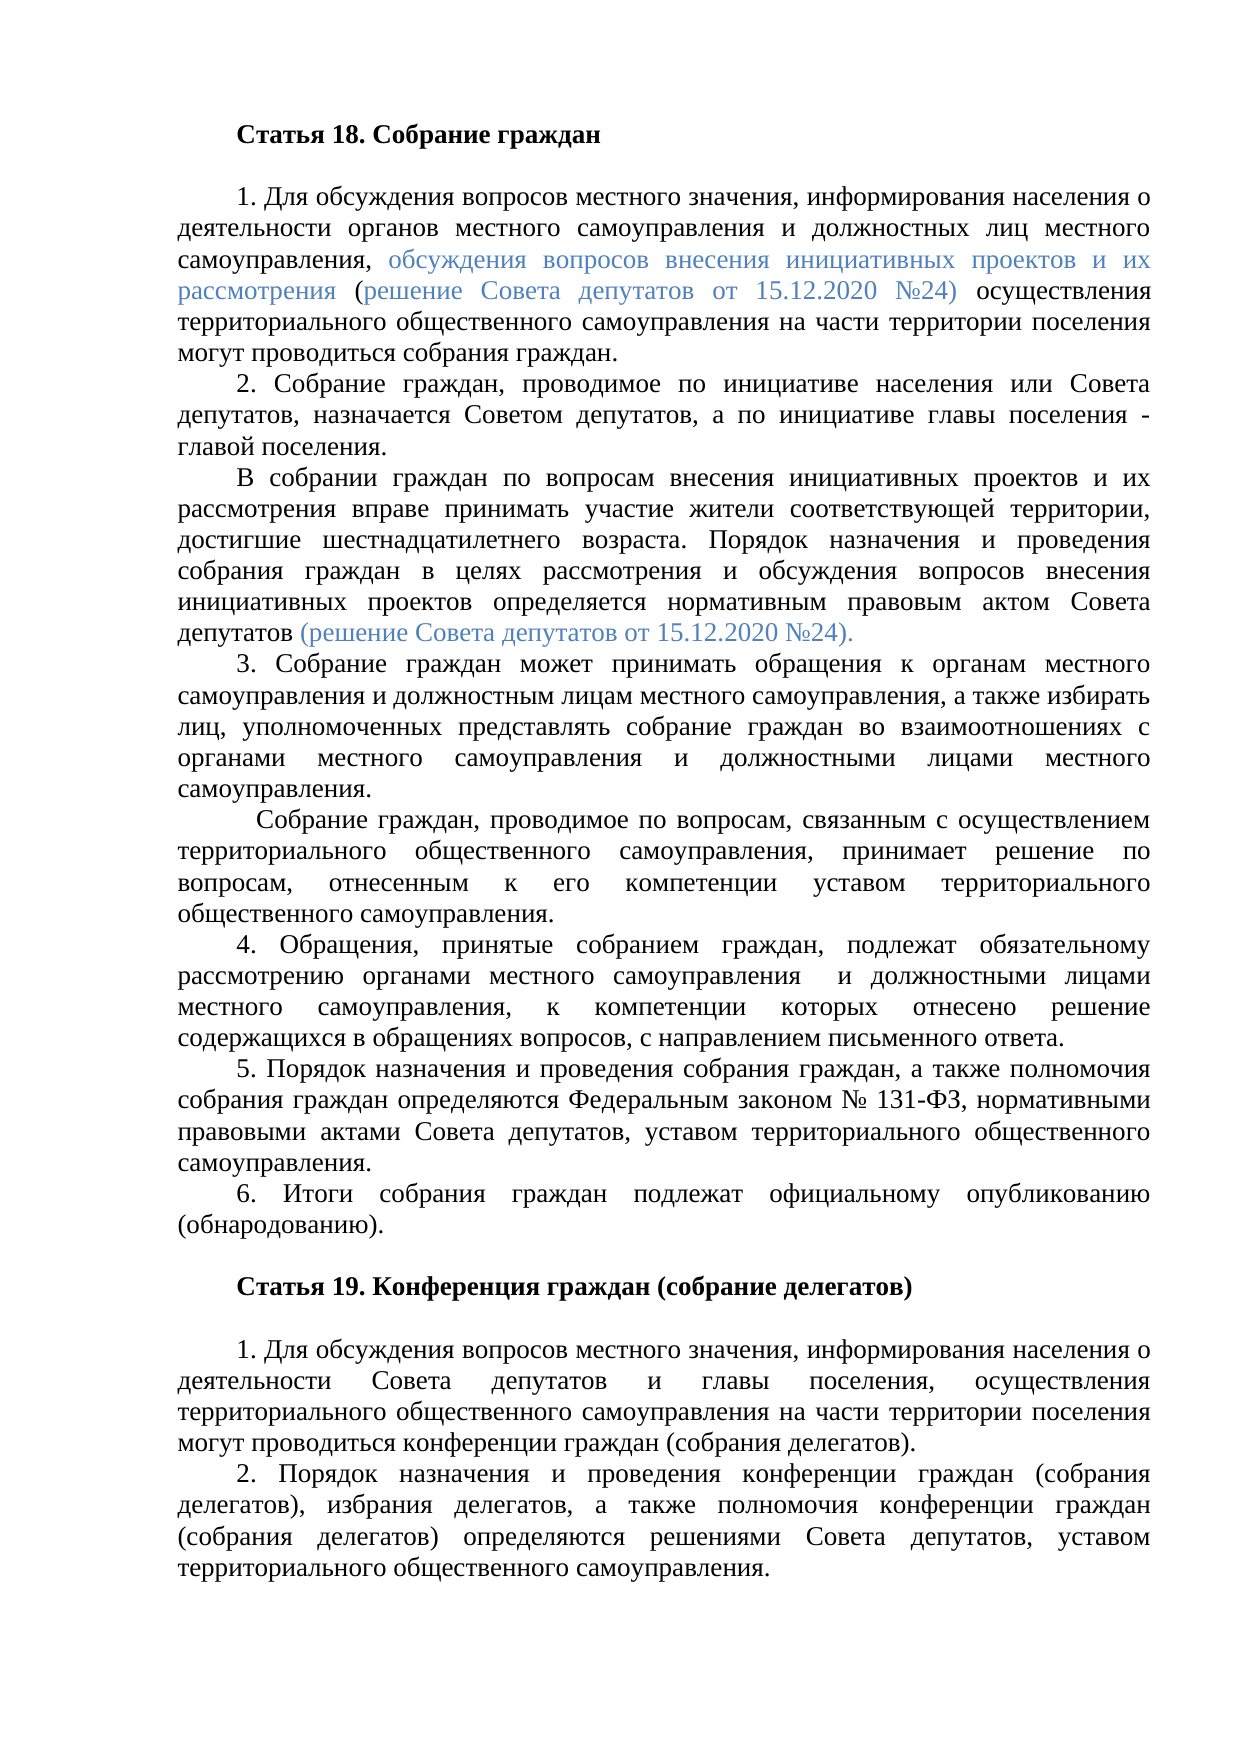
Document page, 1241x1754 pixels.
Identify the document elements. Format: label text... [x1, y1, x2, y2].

text 2. Собрание граждан, проводимое по инициативе населения или Совета депутатов, назначается Советом депутатов, а по инициативе главы поселения - главой поселения. [177, 367, 1152, 461]
text Статья 19. Конференция граждан (собрание делегатов) [177, 1271, 1152, 1302]
text 1. Для обсуждения вопросов местного значения, информирования населения о деятельности Совета депутатов и главы поселения, осуществления территориального общественного самоуправления на части территории поселения могут проводиться конференции граждан (собрания делегатов). [177, 1333, 1152, 1457]
text Собрание граждан, проводимое по вопросам, связанным с осуществлением территориального общественного самоуправления, принимает решение по вопросам, отнесенным к его компетенции уставом территориального общественного самоуправления. [177, 803, 1152, 928]
text 1. Для обсуждения вопросов местного значения, информирования населения о деятельности органов местного самоуправления и должностных лиц местного самоуправления, обсуждения вопросов внесения инициативных проектов и их рассмотрения (решение Совета депутатов от 15.12.2020 №24) осуществления территориального общественного самоуправления на части территории поселения могут проводиться собрания граждан. [177, 180, 1152, 367]
text 3. Собрание граждан может принимать обращения к органам местного самоуправления и должностным лицам местного самоуправления, а также избирать лиц, уполномоченных представлять собрание граждан во взаимоотношениях с органами местного самоуправления и должностными лицами местного самоуправления. [177, 648, 1152, 803]
text 2. Порядок назначения и проведения конференции граждан (собрания делегатов), избрания делегатов, а также полномочия конференции граждан (собрания делегатов) определяются решениями Совета депутатов, уставом территориального общественного самоуправления. [177, 1457, 1152, 1582]
text 5. Порядок назначения и проведения собрания граждан, а также полномочия собрания граждан определяются Федеральным законом № 131-ФЗ, нормативными правовыми актами Совета депутатов, уставом территориального общественного самоуправления. [177, 1052, 1152, 1177]
text 4. Обращения, принятые собранием граждан, подлежат обязательному рассмотрению органами местного самоуправления и должностными лицами местного самоуправления, к компетенции которых отнесено решение содержащихся в обращениях вопросов, с направлением письменного ответа. [177, 928, 1152, 1052]
text В собрании граждан по вопросам внесения инициативных проектов и их рассмотрения вправе принимать участие жители соответствующей территории, достигшие шестнадцатилетнего возраста. Порядок назначения и проведения собрания граждан в целях рассмотрения и обсуждения вопросов внесения инициативных проектов определяется нормативным правовым актом Совета депутатов (решение Совета депутатов от 15.12.2020 №24). [177, 461, 1152, 648]
text 6. Итоги собрания граждан подлежат официальному опубликованию (обнародованию). [177, 1177, 1152, 1239]
text Статья 18. Собрание граждан [177, 118, 1152, 149]
